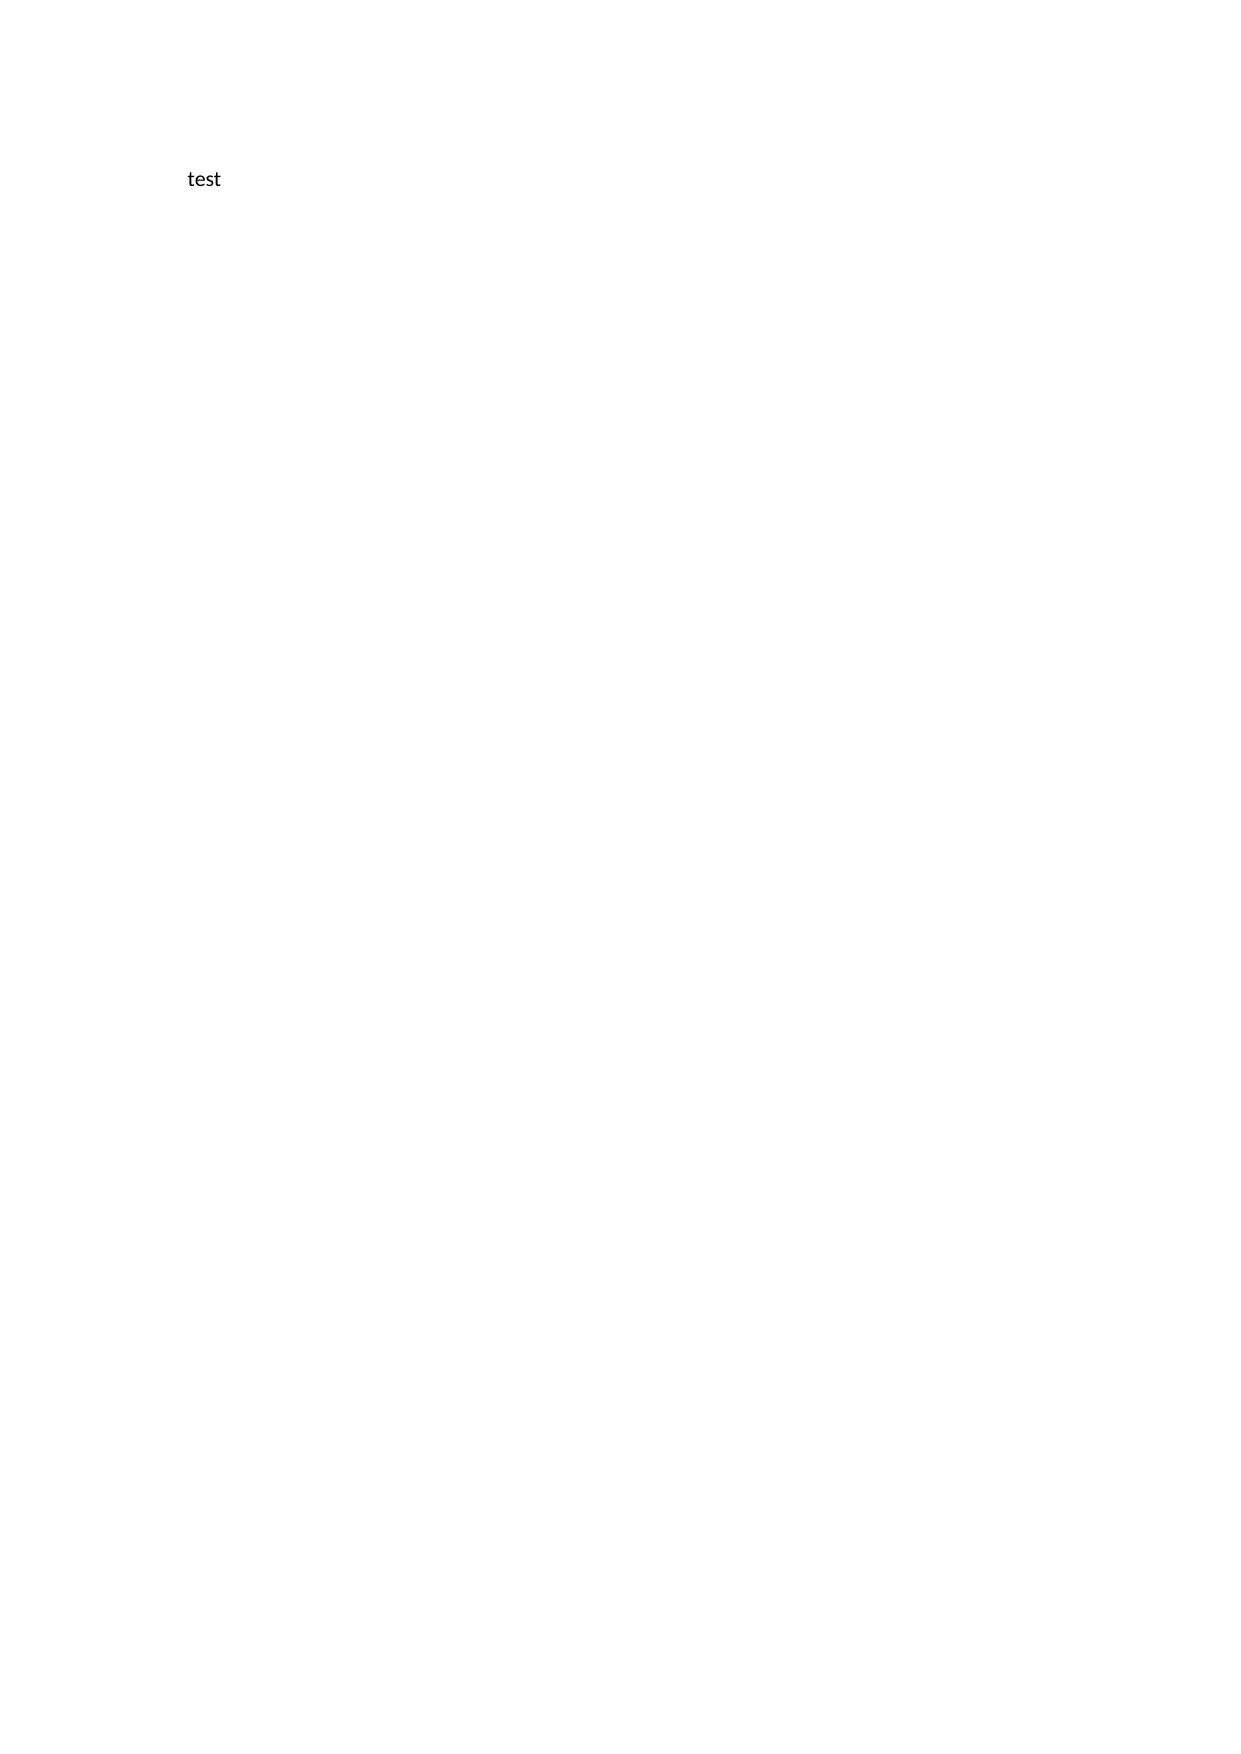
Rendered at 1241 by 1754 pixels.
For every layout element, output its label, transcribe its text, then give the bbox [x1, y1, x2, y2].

text test [187, 162, 1053, 194]
